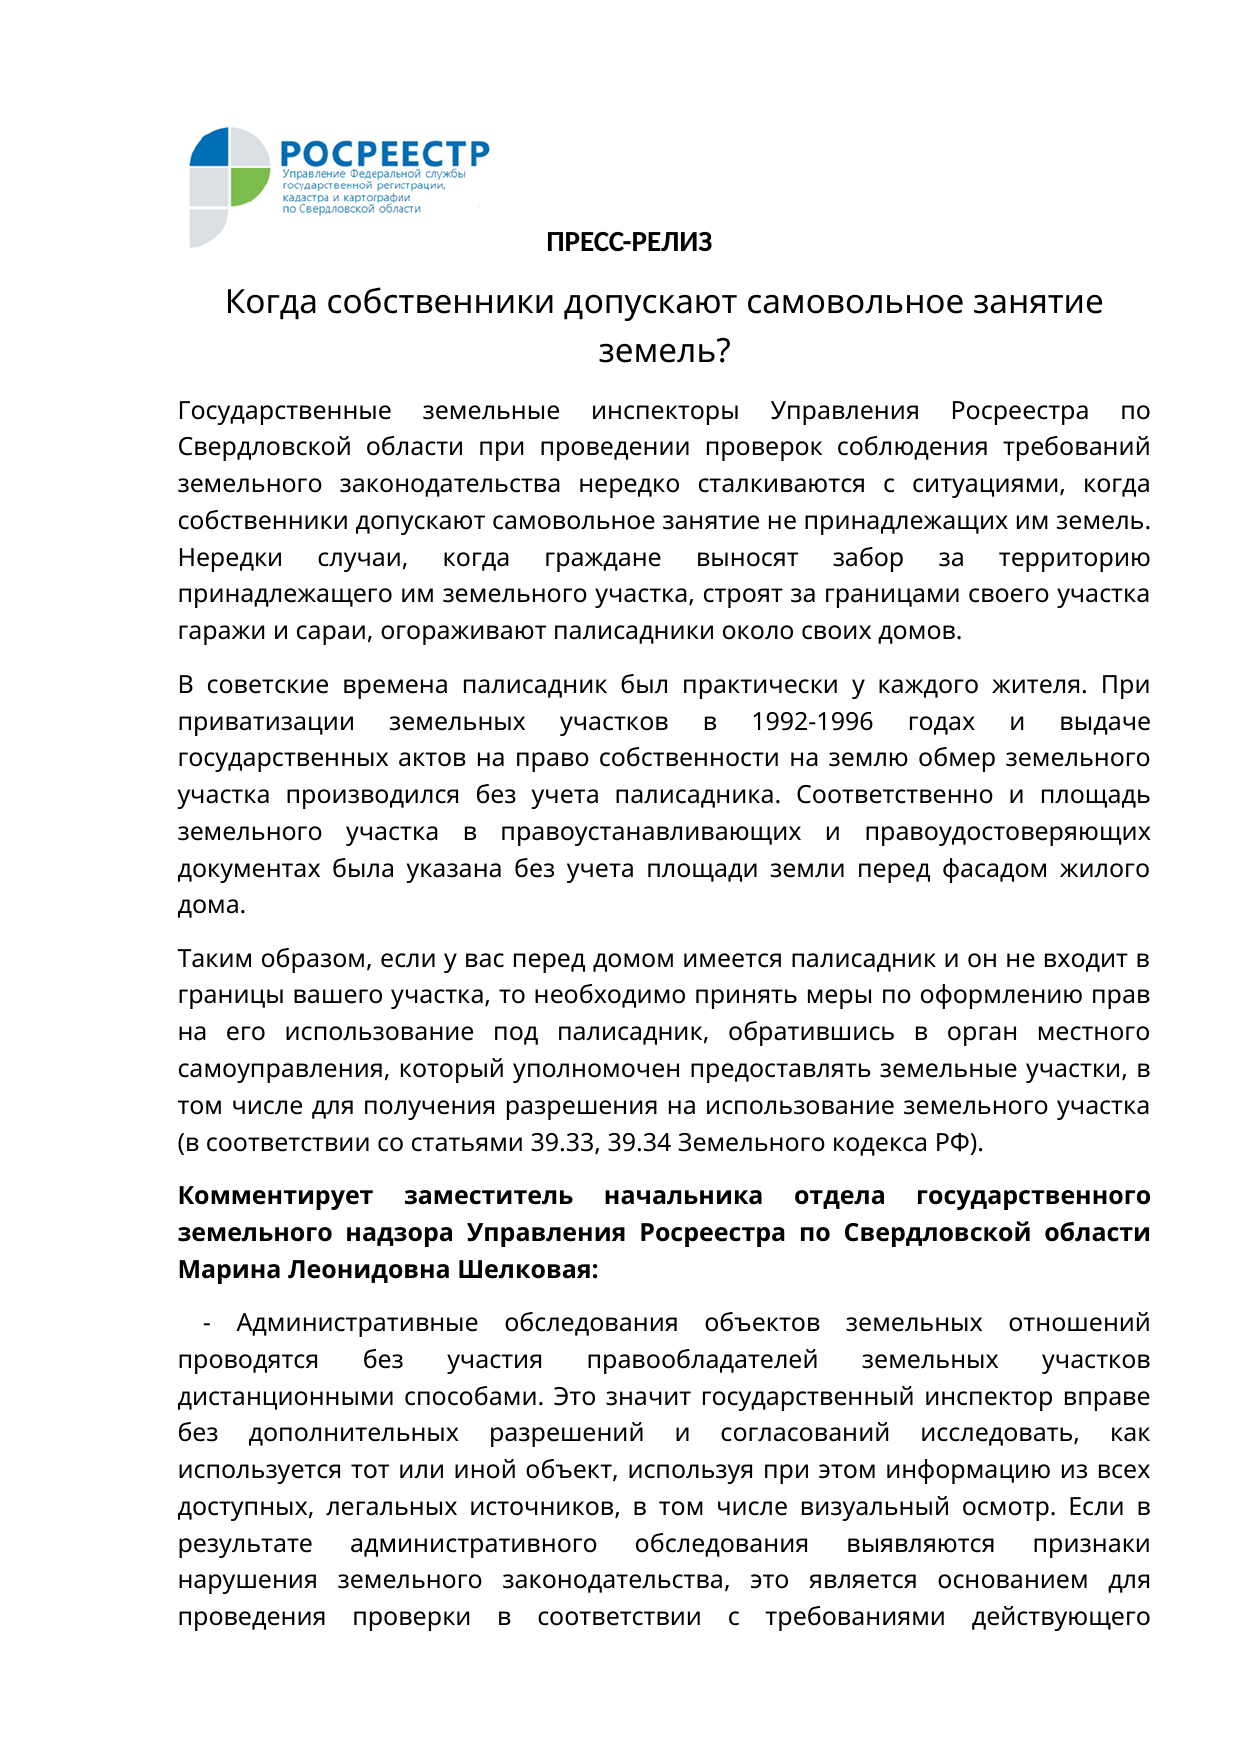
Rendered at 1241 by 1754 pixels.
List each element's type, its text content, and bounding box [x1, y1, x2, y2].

text Комментирует заместитель начальника отдела государственного земельного надзора Управления Росреестра по Свердловской области Марина Леонидовна Шелковая: [177, 1178, 1152, 1285]
text Когда собственники допускают самовольное занятие земель? [177, 278, 1152, 372]
text Таким образом, если у вас перед домом имеется палисадник и он не входит в границы вашего участка, то необходимо принять меры по оформлению прав на его использование под палисадник, обратившись в орган местного самоуправления, который уполномочен предоставлять земельные участки, в том числе для получения разрешения на использование земельного участка (в соответствии со статьями 39.33, 39.34 Земельного кодекса РФ). [177, 940, 1152, 1158]
text Государственные земельные инспекторы Управления Росреестра по Свердловской области при проведении проверок соблюдения требований земельного законодательства нередко сталкиваются с ситуациями, когда собственники допускают самовольное занятие не принадлежащих им земель. Нередки случаи, когда граждане выносят забор за территорию принадлежащего им земельного участка, строят за границами своего участка гаражи и сараи, огораживают палисадники около своих домов. [177, 392, 1152, 647]
picture [177, 118, 499, 251]
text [177, 1305, 1152, 1633]
text В советские времена палисадник был практически у каждого жителя. При приватизации земельных участков в 1992-1996 годах и выдаче государственных актов на право собственности на землю обмер земельного участка производился без учета палисадника. Соответственно и площадь земельного участка в правоустанавливающих и правоудостоверяющих документах была указана без учета площади земли перед фасадом жилого дома. [177, 666, 1152, 921]
